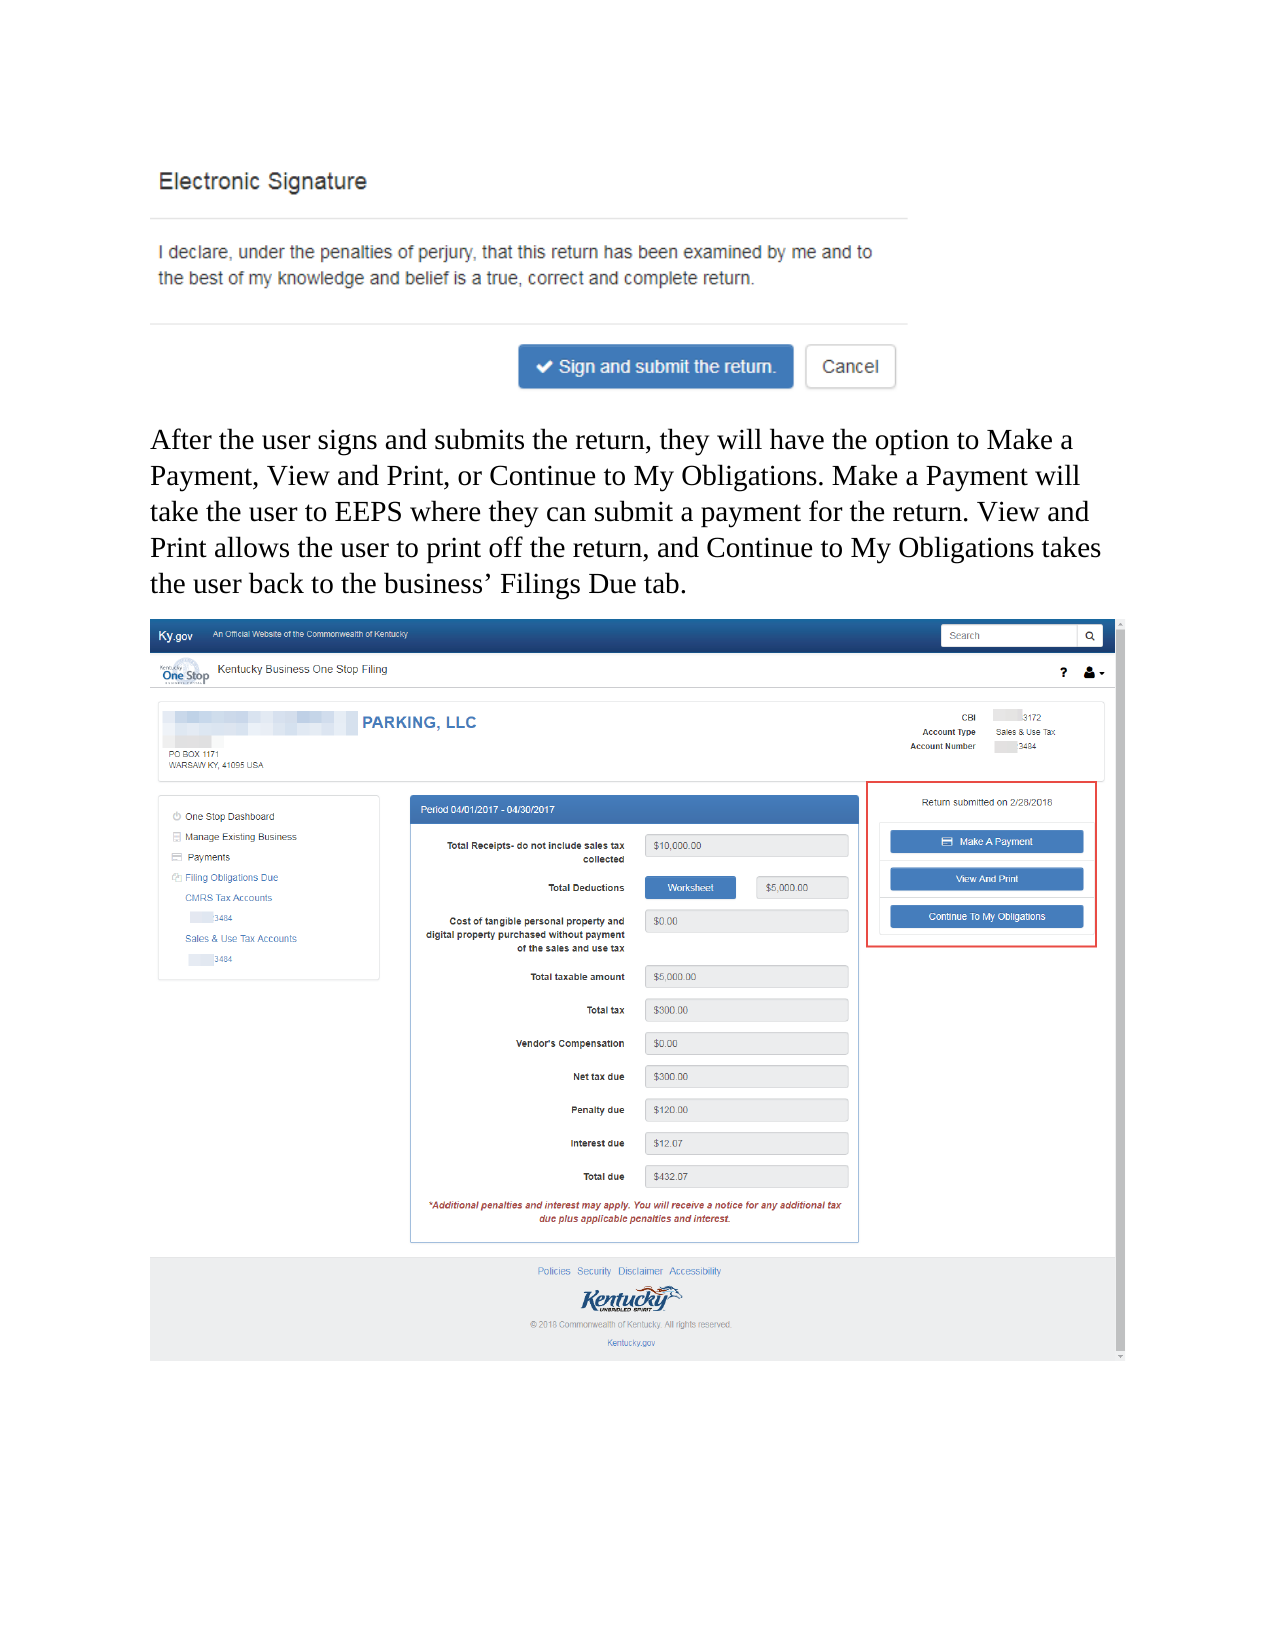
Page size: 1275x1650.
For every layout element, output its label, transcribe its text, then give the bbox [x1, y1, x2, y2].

text After the user signs and submits the return, they will have the option to Make a Payment, View and Print, or Continue to My Obligations. Make a Payment will take the user to EEPS where they can submit a payment for the return. View and Print allows the user to print off the return, and Continue to My Obligations takes the user back to the business’ Filings Due tab. [150, 422, 1125, 600]
picture [150, 150, 908, 403]
picture [150, 619, 1125, 1361]
